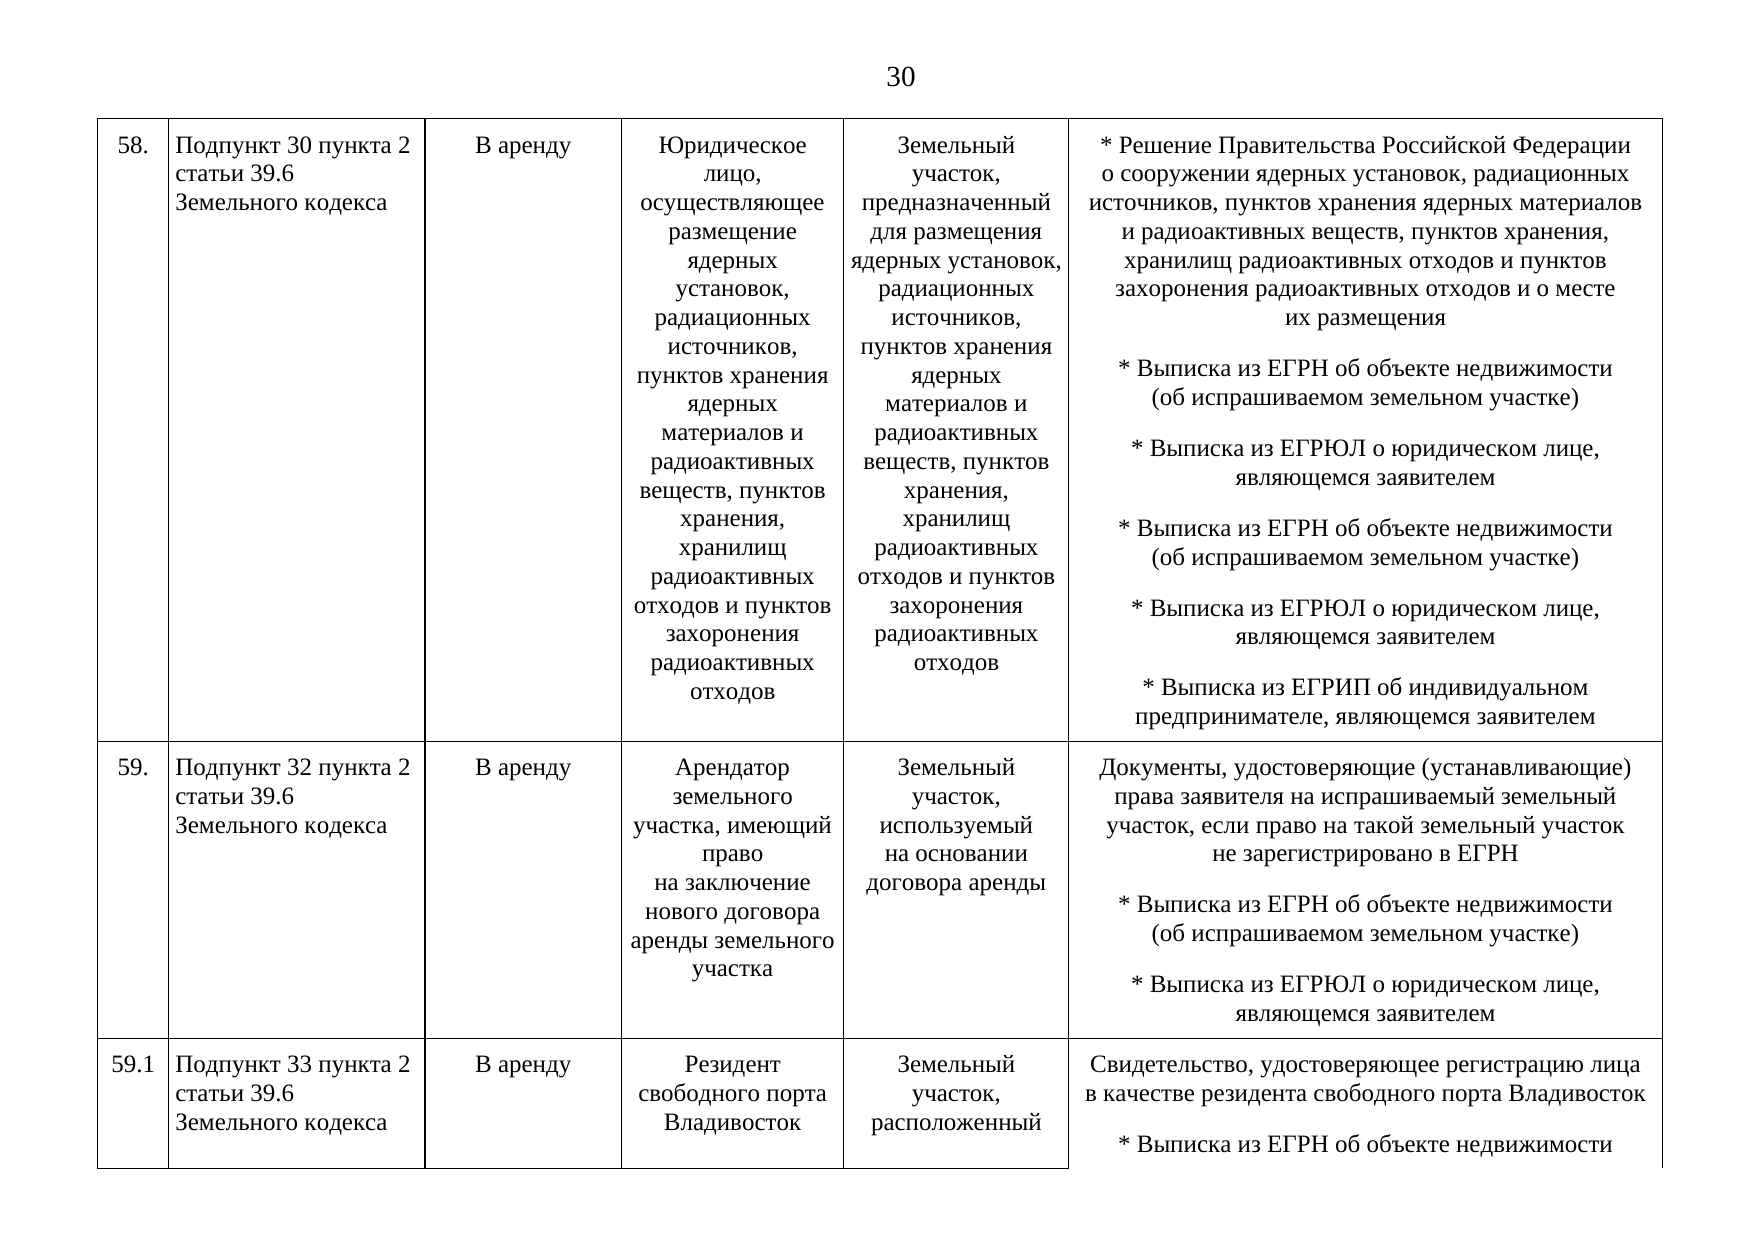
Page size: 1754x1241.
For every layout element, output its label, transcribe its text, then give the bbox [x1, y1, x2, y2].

table_cell Земельный участок, расположенный на территории свободного порта Владивосток [844, 1039, 1068, 1168]
table_cell Документы, удостоверяющие (устанавливающие) права заявителя на испрашиваемый земельный участок, если право на такой земельный участок не зарегистрировано в ЕГРН [1069, 742, 1662, 878]
table_cell В аренду [426, 742, 621, 1037]
table_cell 59.1 [98, 1039, 168, 1168]
table_cell * Выписка из ЕГРИП об индивидуальном предпринимателе, являющемся заявителем [1069, 661, 1662, 741]
table_cell * Выписка из ЕГРН об объекте недвижимости (об испрашиваемом земельном участке) [1069, 342, 1662, 421]
table_cell В аренду [426, 1039, 621, 1168]
table_cell Свидетельство, удостоверяющее регистрацию лица в качестве резидента свободного порта Владивосток [1069, 1039, 1662, 1117]
table_cell Земельный участок, используемый на основании договора аренды [844, 742, 1068, 1037]
table_cell Подпункт 30 пункта 2 статьи 39.6 Земельного кодекса [169, 119, 424, 741]
table_cell Резидент свободного порта Владивосток [622, 1039, 843, 1168]
table_cell 58. [98, 119, 168, 741]
table_cell * Выписка из ЕГРЮЛ о юридическом лице, являющемся заявителем [1069, 581, 1662, 661]
table_cell Земельный участок, предназначенный для размещения ядерных установок, радиационных источников, пунктов хранения ядерных материалов и радиоактивных веществ, пунктов хранения, хранилищ радиоактивных отходов и пунктов захоронения радиоактивных отходов [844, 119, 1068, 741]
table_cell Арендатор земельного участка, имеющий право на заключение нового договора аренды земельного участка [622, 742, 843, 1037]
table_cell * Решение Правительства Российской Федерации о сооружении ядерных установок, радиационных источников, пунктов хранения ядерных материалов и радиоактивных веществ, пунктов хранения, хранилищ радиоактивных отходов и пунктов захоронения радиоактивных отходов и о месте их размещения [1069, 119, 1662, 342]
table_cell * Выписка из ЕГРН об объекте недвижимости (об испрашиваемом земельном участке) [1069, 878, 1662, 958]
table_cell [1069, 1117, 1662, 1168]
table_cell Подпункт 33 пункта 2 статьи 39.6 Земельного кодекса [169, 1039, 424, 1168]
table_cell В аренду [426, 119, 621, 741]
table_cell 59. [98, 742, 168, 1037]
table_cell * Выписка из ЕГРЮЛ о юридическом лице, являющемся заявителем [1069, 958, 1662, 1037]
table_cell * Выписка из ЕГРН об объекте недвижимости (об испрашиваемом земельном участке) [1069, 501, 1662, 581]
table_cell Подпункт 32 пункта 2 статьи 39.6 Земельного кодекса [169, 742, 424, 1037]
table_cell * Выписка из ЕГРЮЛ о юридическом лице, являющемся заявителем [1069, 421, 1662, 501]
table_cell Юридическое лицо, осуществляющее размещение ядерных установок, радиационных источников, пунктов хранения ядерных материалов и радиоактивных веществ, пунктов хранения, хранилищ радиоактивных отходов и пунктов захоронения радиоактивных отходов [622, 119, 843, 741]
